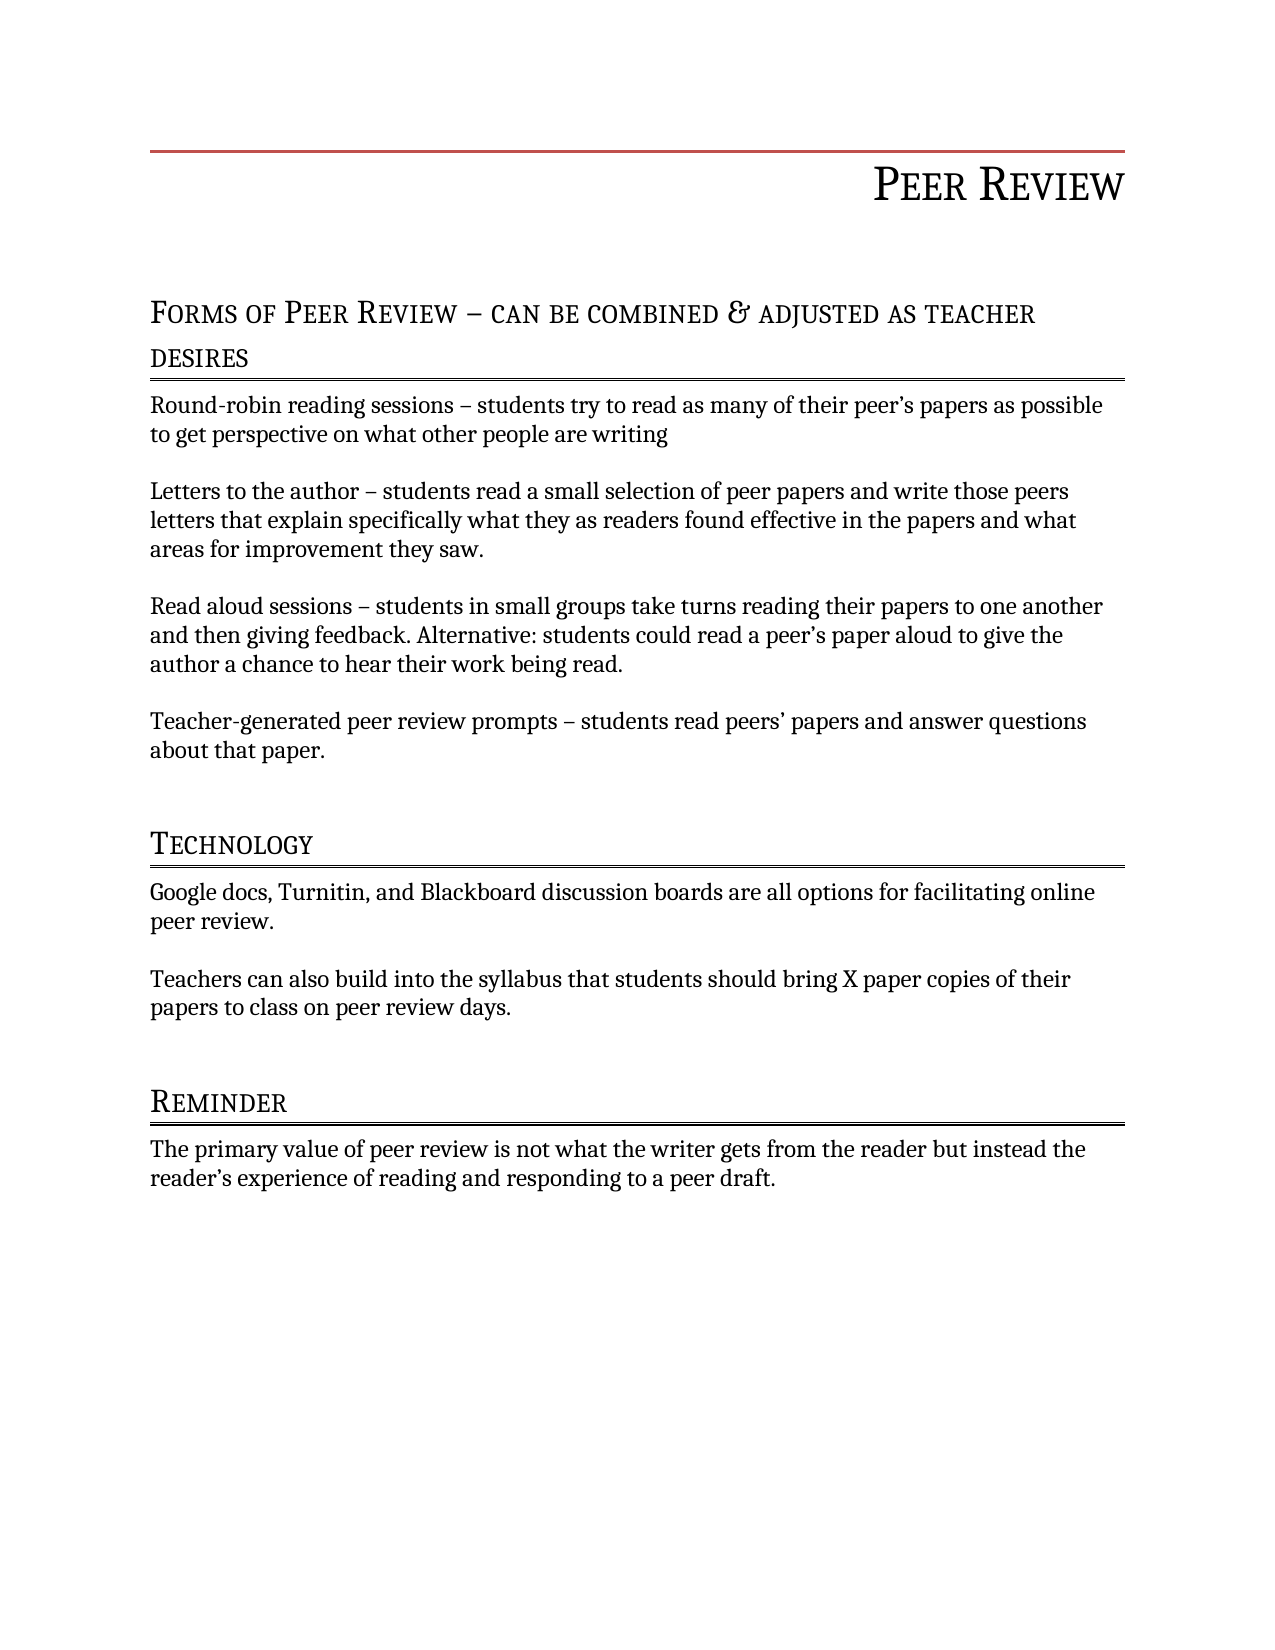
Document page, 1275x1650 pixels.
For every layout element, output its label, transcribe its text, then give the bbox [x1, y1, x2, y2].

text Letters to the author – students read a small selection of peer papers and write those peers letters that explain specifically what they as readers found effective in the papers and what areas for improvement they saw. [150, 477, 1125, 563]
text Teachers can also build into the syllabus that students should bring X paper copies of their papers to class on peer review days. [150, 964, 1125, 1022]
title Peer Review [150, 153, 1125, 213]
text Teacher-generated peer review prompts – students read peers’ papers and answer questions about that paper. [150, 707, 1125, 765]
subtitle Technology [150, 825, 1125, 865]
text Round-robin reading sessions – students try to read as many of their peer’s papers as possible to get perspective on what other people are writing [150, 391, 1125, 448]
subtitle Reminder [150, 1082, 1125, 1122]
text The primary value of peer review is not what the writer gets from the reader but instead the reader’s experience of reading and responding to a peer draft. [150, 1135, 1125, 1193]
subtitle Forms of Peer Review – can be combined & adjusted as teacher desires [150, 293, 1125, 378]
text Read aloud sessions – students in small groups take turns reading their papers to one another and then giving feedback. Alternative: students could read a peer’s paper aloud to give the author a chance to hear their work being read. [150, 592, 1125, 678]
text Google docs, Turnitin, and Blackboard discussion boards are all options for facilitating online peer review. [150, 878, 1125, 936]
